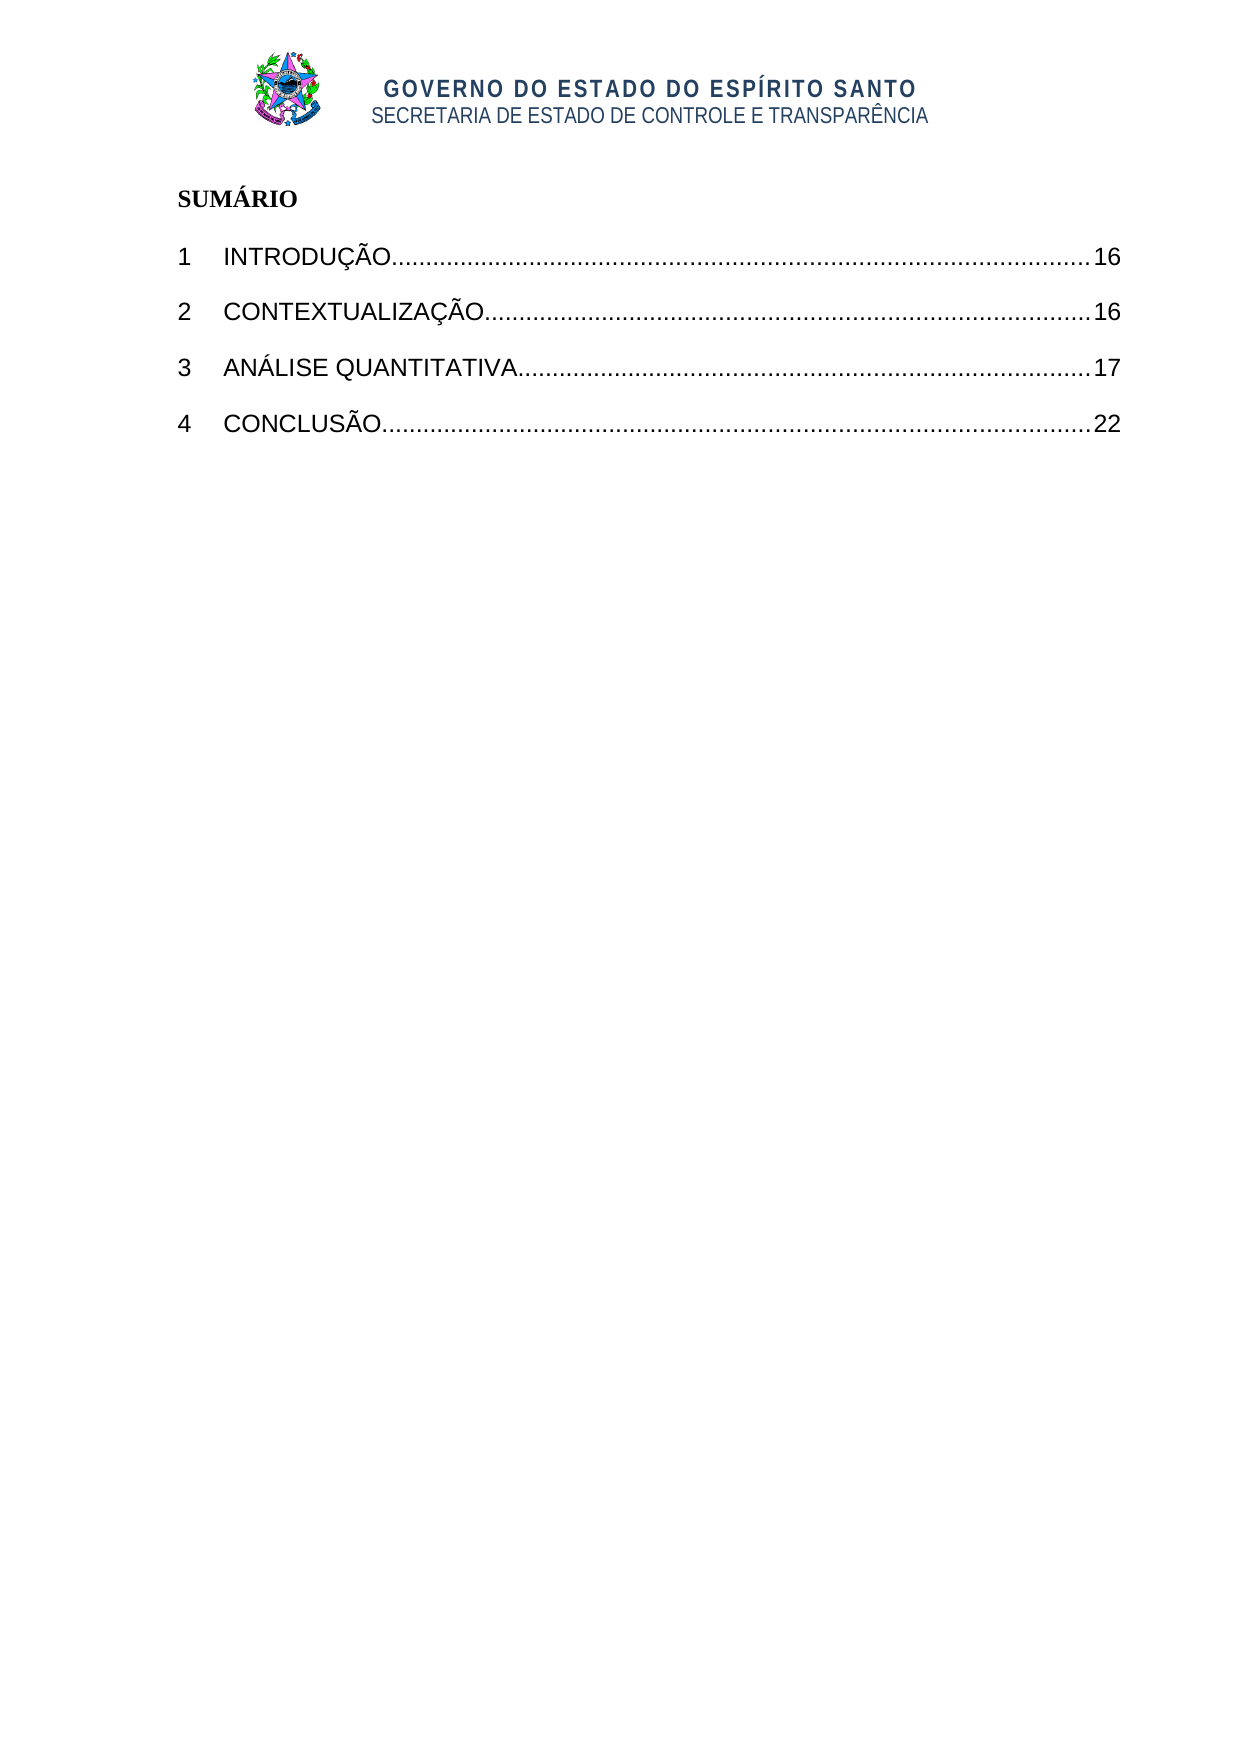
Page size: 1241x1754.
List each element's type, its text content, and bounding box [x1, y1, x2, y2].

text 2 CONTEXTUALIZAÇÃO 16 [177, 297, 1122, 326]
text 4 CONCLUSÃO 22 [177, 409, 1122, 438]
text Sumário [177, 184, 1137, 213]
text 3 ANÁLISE QUANTITATIVA 17 [177, 353, 1122, 382]
text 1 INTRODUÇÃO 16 [177, 241, 1122, 270]
picture [252, 52, 321, 126]
